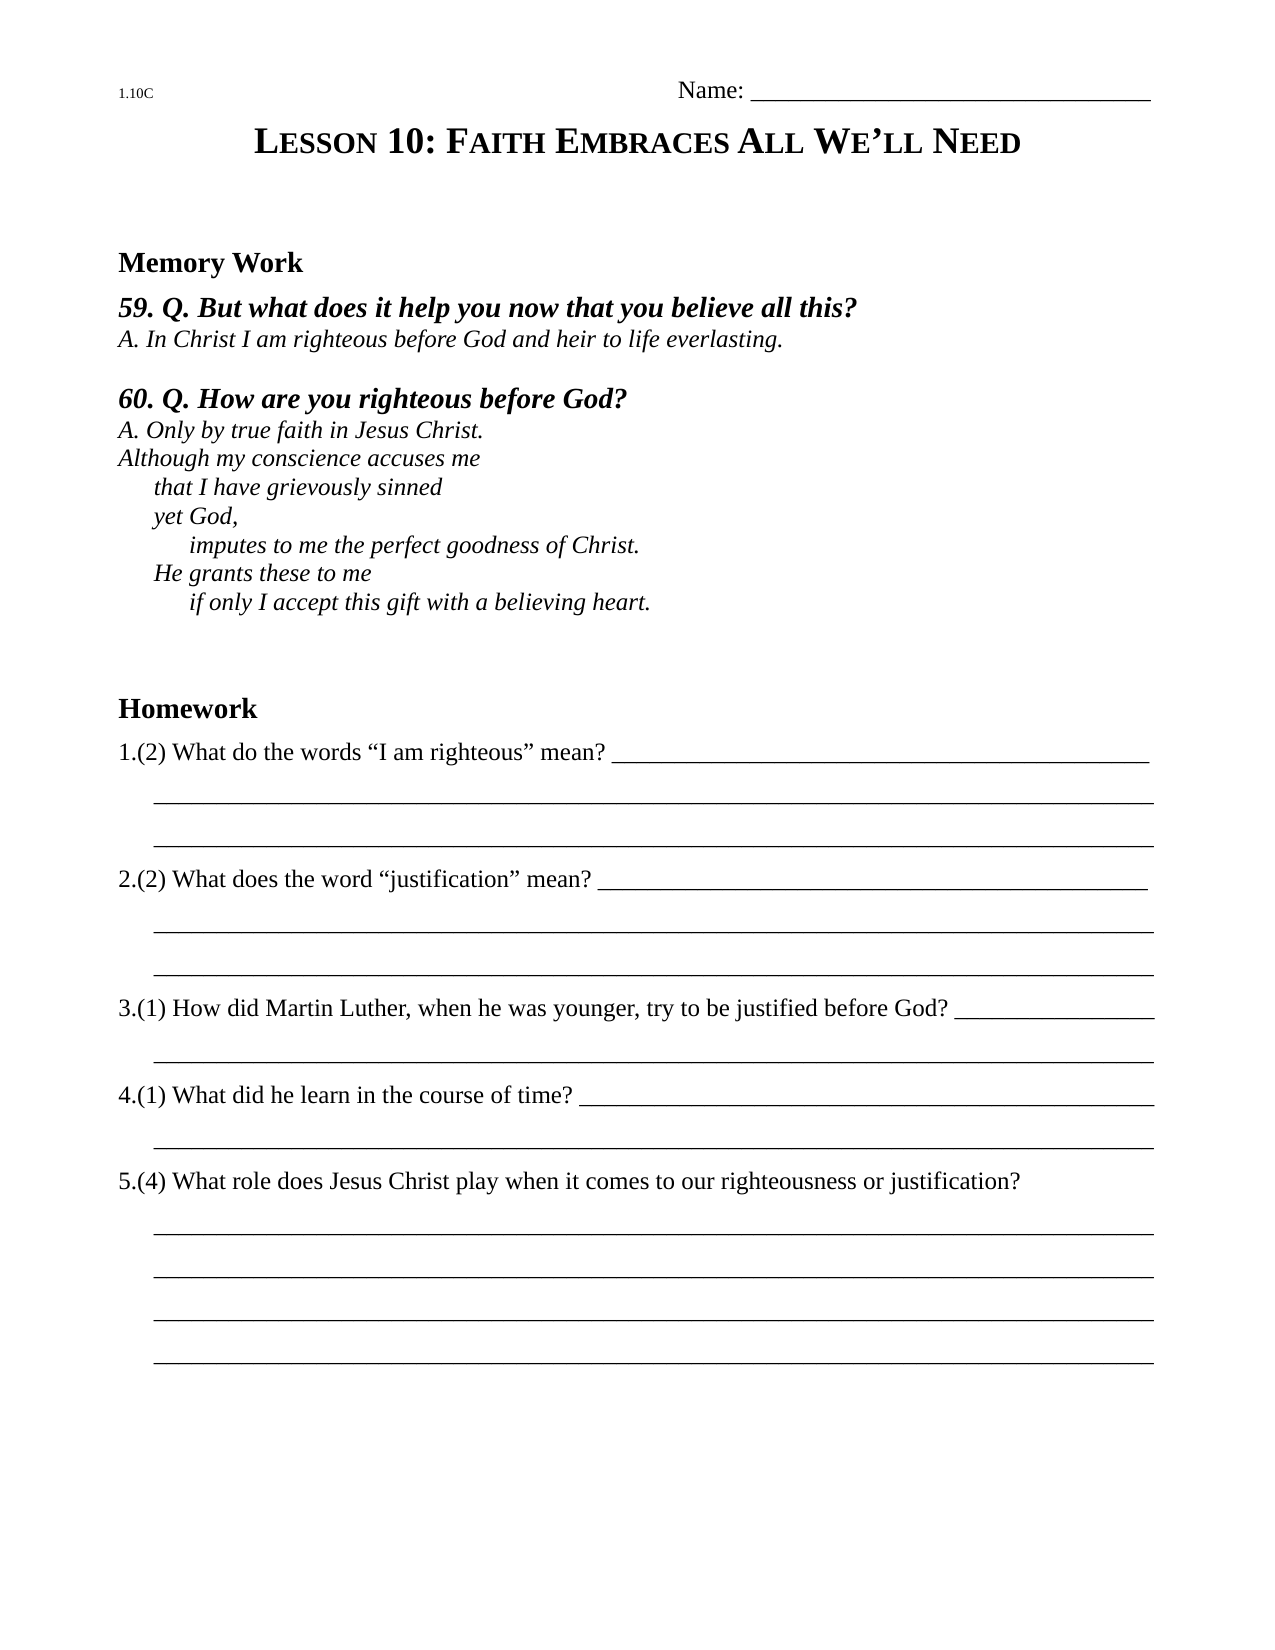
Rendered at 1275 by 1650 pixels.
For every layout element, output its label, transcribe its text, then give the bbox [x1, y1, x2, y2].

text yet God, [118, 501, 1157, 530]
text if only I accept this gift with a believing heart. [118, 587, 1157, 616]
text ________________________________________________________________________________ [118, 950, 1157, 979]
subtitle Memory Work [118, 245, 1157, 278]
text ________________________________________________________________________________ [118, 1037, 1157, 1065]
text He grants these to me [118, 558, 1157, 587]
text ________________________________________________________________________________ [118, 907, 1157, 936]
text 1.(2) What do the words “I am righteous” mean? ___________________________________________ [118, 737, 1157, 765]
text ________________________________________________________________________________ [118, 1252, 1157, 1281]
text ________________________________________________________________________________ [118, 778, 1157, 807]
text A. In Christ I am righteous before God and heir to life everlasting. [118, 324, 1157, 352]
text ________________________________________________________________________________ [118, 1338, 1157, 1367]
text imputes to me the perfect goodness of Christ. [118, 530, 1157, 558]
text that I have grievously sinned [118, 472, 1157, 501]
text 4.(1) What did he learn in the course of time? ______________________________________________ [118, 1080, 1157, 1108]
subtitle 59. Q. But what does it help you now that you believe all this? [118, 290, 1157, 324]
text 3.(1) How did Martin Luther, when he was younger, try to be justified before God? ________________ [118, 993, 1157, 1022]
text 5.(4) What role does Jesus Christ play when it comes to our righteousness or justification? [118, 1166, 1157, 1195]
text ________________________________________________________________________________ [118, 821, 1157, 850]
subtitle Homework [118, 691, 1157, 725]
text Although my conscience accuses me [118, 443, 1157, 472]
text A. Only by true faith in Jesus Christ. [118, 415, 1157, 443]
text ________________________________________________________________________________ [118, 1295, 1157, 1324]
text 2.(2) What does the word “justification” mean? ____________________________________________ [118, 864, 1157, 893]
text ________________________________________________________________________________ [118, 1123, 1157, 1152]
text ________________________________________________________________________________ [118, 1209, 1157, 1238]
subtitle Lesson 10: Faith Embraces All We’ll Need [118, 118, 1157, 161]
subtitle 60. Q. How are you righteous before God? [118, 381, 1157, 415]
